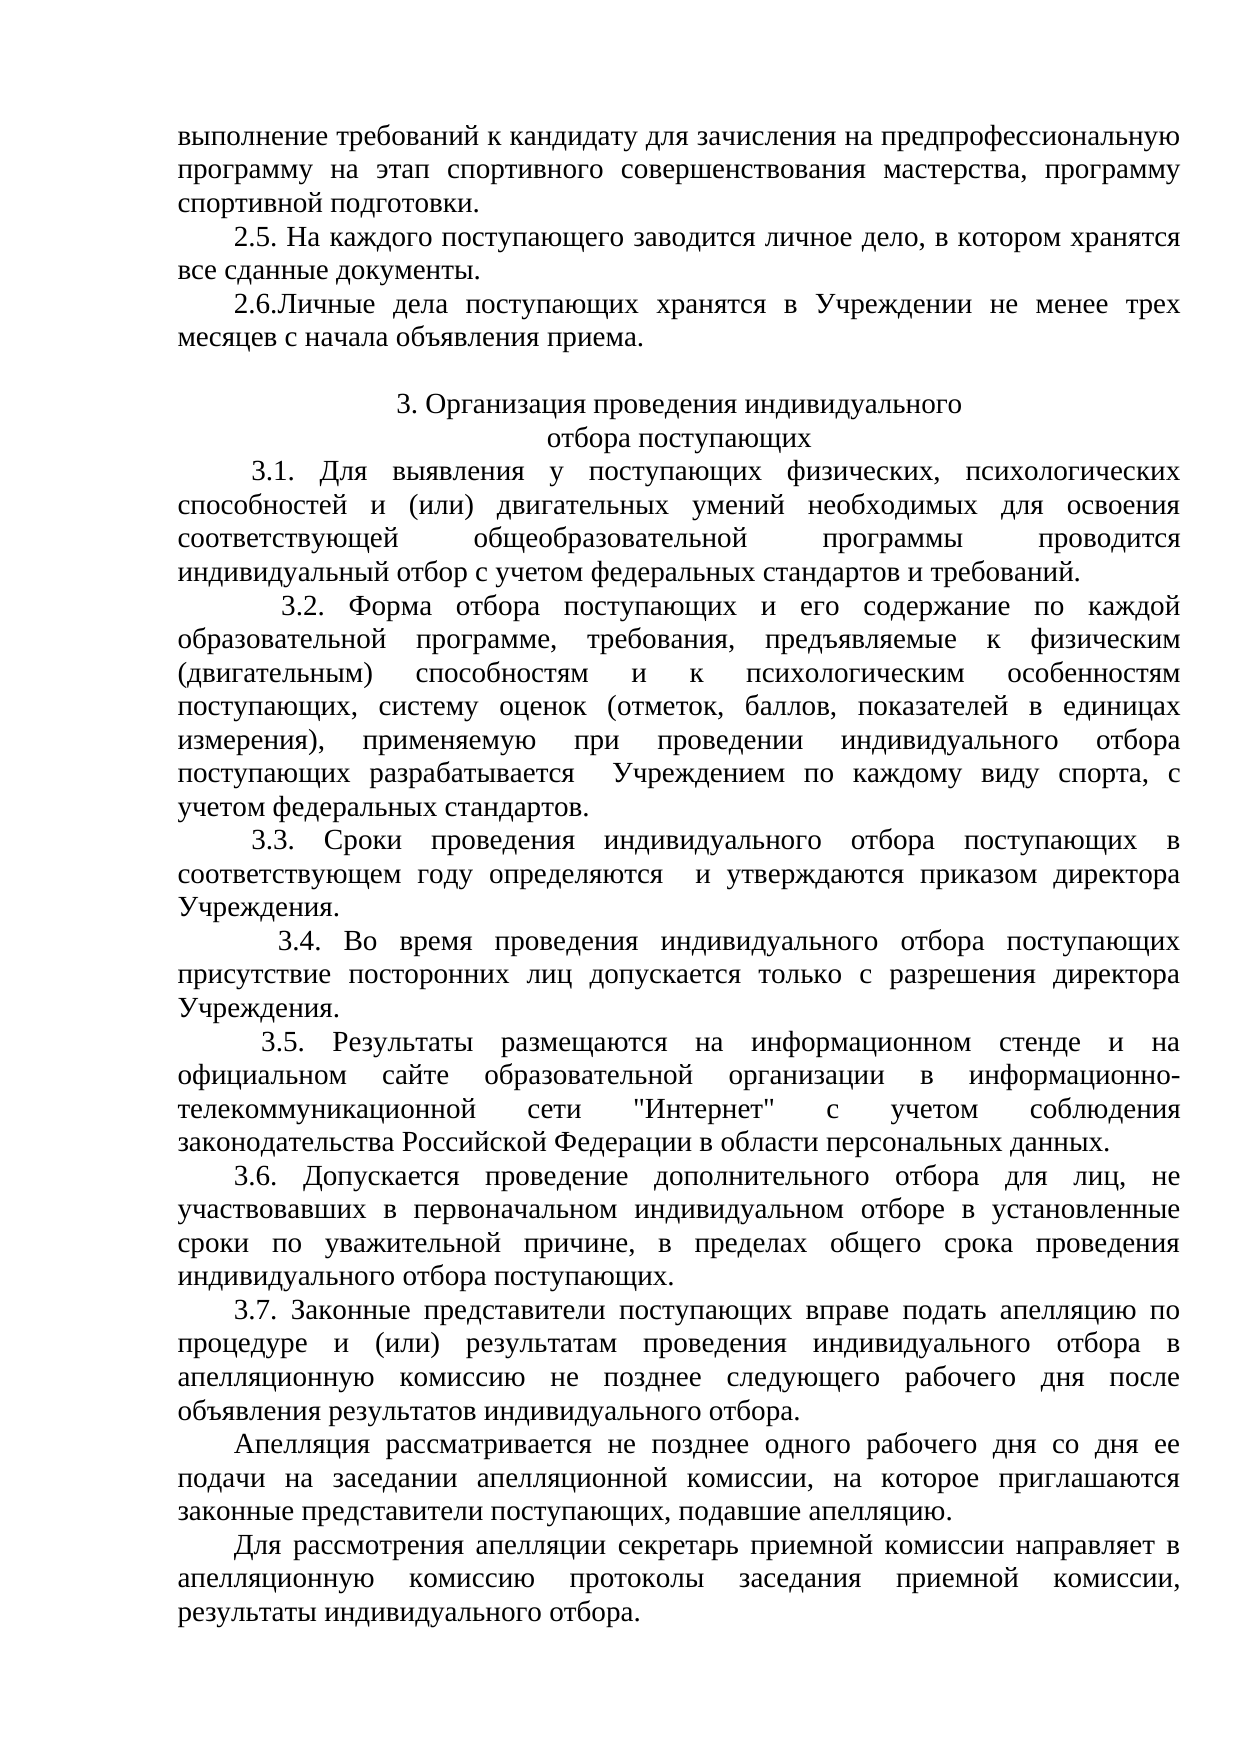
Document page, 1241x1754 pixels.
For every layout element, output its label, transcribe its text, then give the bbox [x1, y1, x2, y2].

text 3.3. Сроки проведения индивидуального отбора поступающих в соответствующем году определяются и утверждаются приказом директора Учреждения. [177, 822, 1181, 923]
text 3. Организация проведения индивидуального [177, 386, 1181, 420]
text отбора поступающих [177, 420, 1181, 453]
text 3.2. Форма отбора поступающих и его содержание по каждой образовательной программе, требования, предъявляемые к физическим (двигательным) способностям и к психологическим особенностям поступающих, систему оценок (отметок, баллов, показателей в единицах измерения), применяемую при проведении индивидуального отбора поступающих разрабатывается Учреждением по каждому виду спорта, с учетом федеральных стандартов. [177, 588, 1181, 822]
text 3.7. Законные представители поступающих вправе подать апелляцию по процедуре и (или) результатам проведения индивидуального отбора в апелляционную комиссию не позднее следующего рабочего дня после объявления результатов индивидуального отбора. [177, 1292, 1181, 1426]
text 3.1. Для выявления у поступающих физических, психологических способностей и (или) двигательных умений необходимых для освоения соответствующей общеобразовательной программы проводится индивидуальный отбор с учетом федеральных стандартов и требований. [177, 453, 1181, 588]
text 3.4. Во время проведения индивидуального отбора поступающих присутствие посторонних лиц допускается только с разрешения директора Учреждения. [177, 923, 1181, 1024]
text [177, 118, 1181, 219]
text Для рассмотрения апелляции секретарь приемной комиссии направляет в апелляционную комиссию протоколы заседания приемной комиссии, результаты индивидуального отбора. [177, 1527, 1181, 1627]
text 2.6.Личные дела поступающих хранятся в Учреждении не менее трех месяцев с начала объявления приема. [177, 286, 1181, 353]
text 2.5. На каждого поступающего заводится личное дело, в котором хранятся все сданные документы. [177, 219, 1181, 286]
text 3.6. Допускается проведение дополнительного отбора для лиц, не участвовавших в первоначальном индивидуальном отборе в установленные сроки по уважительной причине, в пределах общего срока проведения индивидуального отбора поступающих. [177, 1158, 1181, 1292]
text Апелляция рассматривается не позднее одного рабочего дня со дня ее подачи на заседании апелляционной комиссии, на которое приглашаются законные представители поступающих, подавшие апелляцию. [177, 1426, 1181, 1527]
text 3.5. Результаты размещаются на информационном стенде и на официальном сайте образовательной организации в информационно-телекоммуникационной сети "Интернет" с учетом соблюдения законодательства Российской Федерации в области персональных данных. [177, 1024, 1181, 1158]
